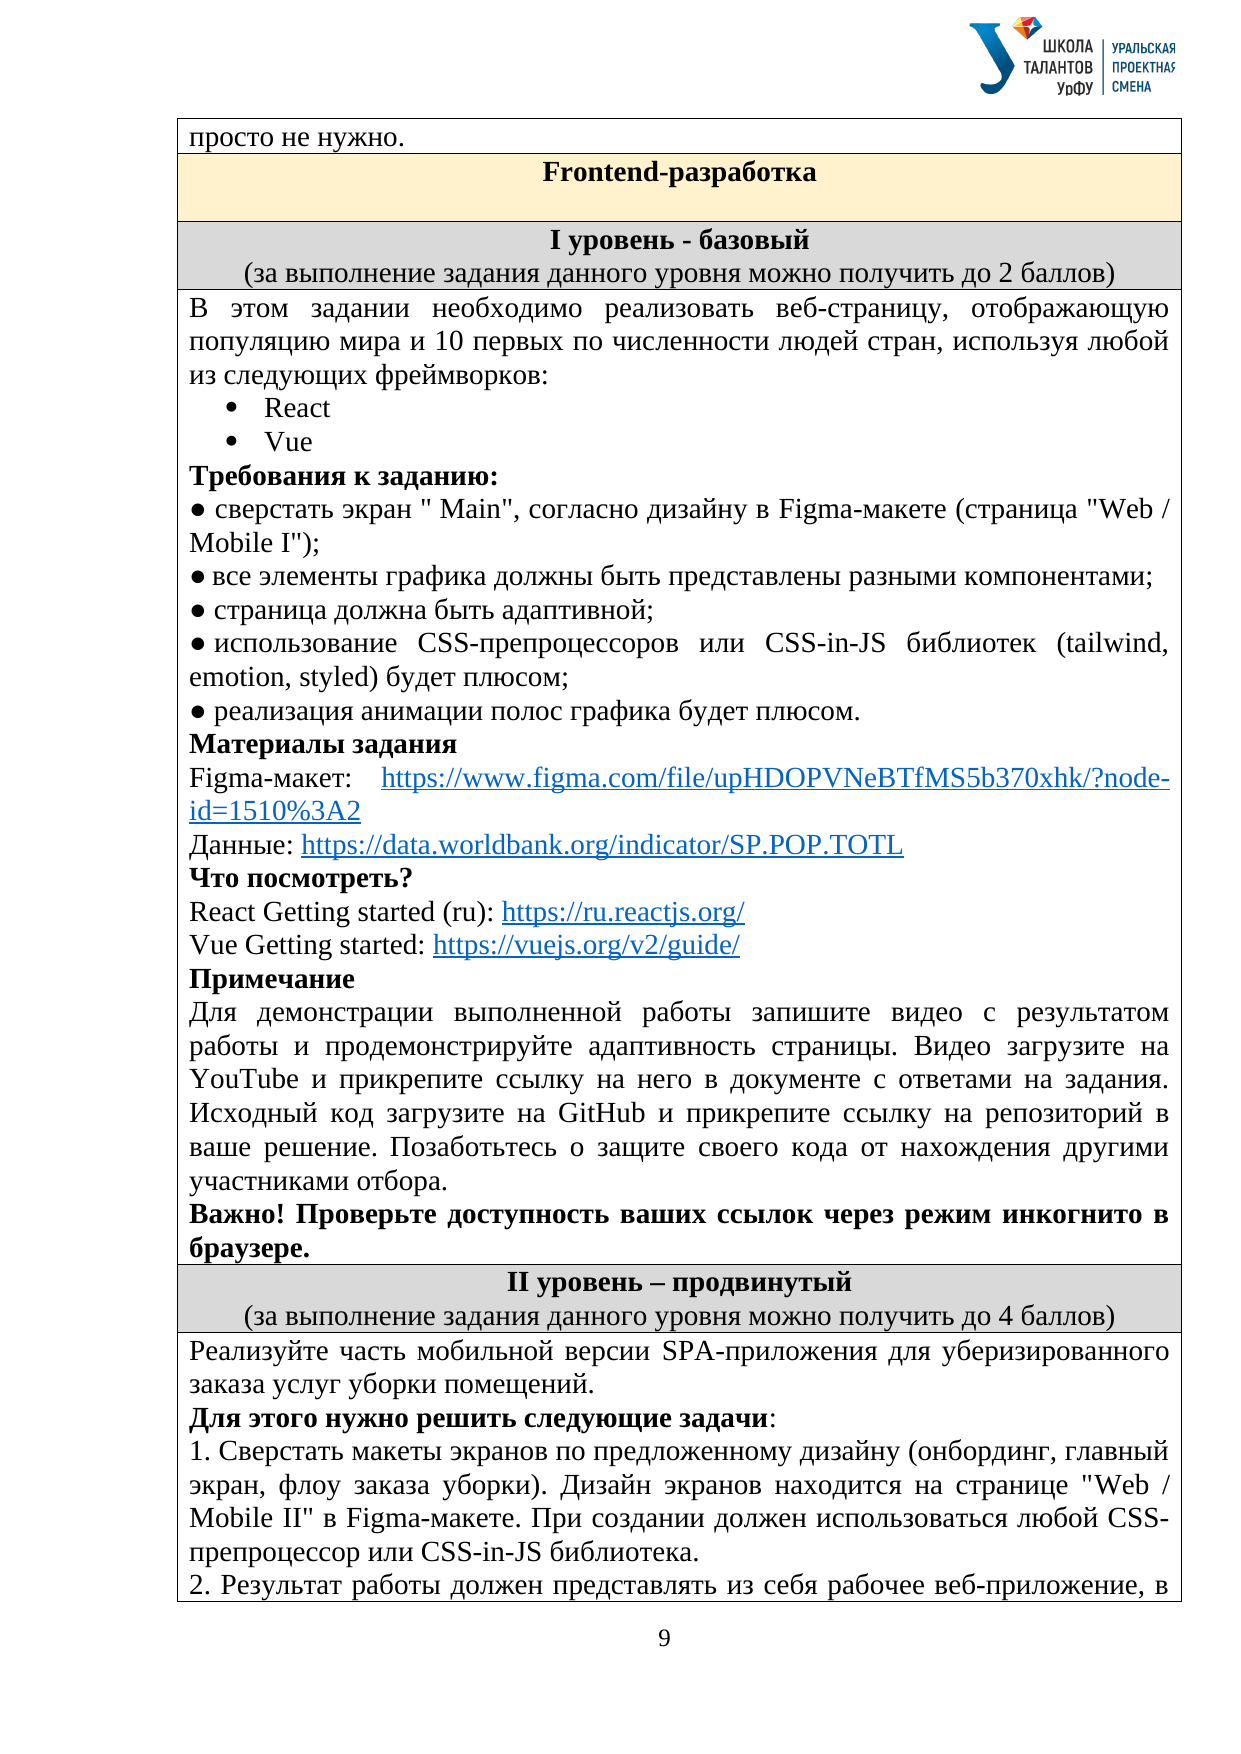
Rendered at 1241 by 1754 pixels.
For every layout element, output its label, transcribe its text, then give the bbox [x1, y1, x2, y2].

table_cell I уровень - базовый (за выполнение задания данного уровня можно получить до 2 баллов) [178, 222, 1181, 289]
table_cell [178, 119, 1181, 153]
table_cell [178, 1333, 1181, 1601]
table_cell II уровень – продвинутый (за выполнение задания данного уровня можно получить до 4 баллов) [178, 1265, 1181, 1332]
table_cell В этом задании необходимо реализовать веб-страницу, отображающую популяцию мира и 10 первых по численности людей стран, используя любой из следующих фреймворков: React Vue Требования к заданию: ● сверстать экран " Main", согласно дизайну в Figma-макете (страница "Web / Mobile I"); ● все элементы графика должны быть представлены разными компонентами; ● страница должна быть адаптивной; ● использование CSS-препроцессоров или CSS-in-JS библиотек (tailwind, emotion, styled) будет плюсом; ● реализация анимации полос графика будет плюсом. Материалы задания Figma-макет: https://www.figma.com/file/upHDOPVNeBTfMS5b370xhk/?node-id=1510%3A2 Данные: https://data.worldbank.org/indicator/SP.POP.TOTL Что посмотреть? React Getting started (ru): https://ru.reactjs.org/ Vue Getting started: https://vuejs.org/v2/guide/ Примечание Для демонстрации выполненной работы запишите видео с результатом работы и продемонстрируйте адаптивность страницы. Видео загрузите на YouTube и прикрепите ссылку на него в документе с ответами на задания. Исходный код загрузите на GitHub и прикрепите ссылку на репозиторий в ваше решение. Позаботьтесь о защите своего кода от нахождения другими участниками отбора. Важно! Проверьте доступность ваших ссылок через режим инкогнито в браузере. [178, 290, 1181, 1263]
table_cell Frontend-разработка [178, 154, 1181, 221]
picture [968, 17, 1176, 96]
